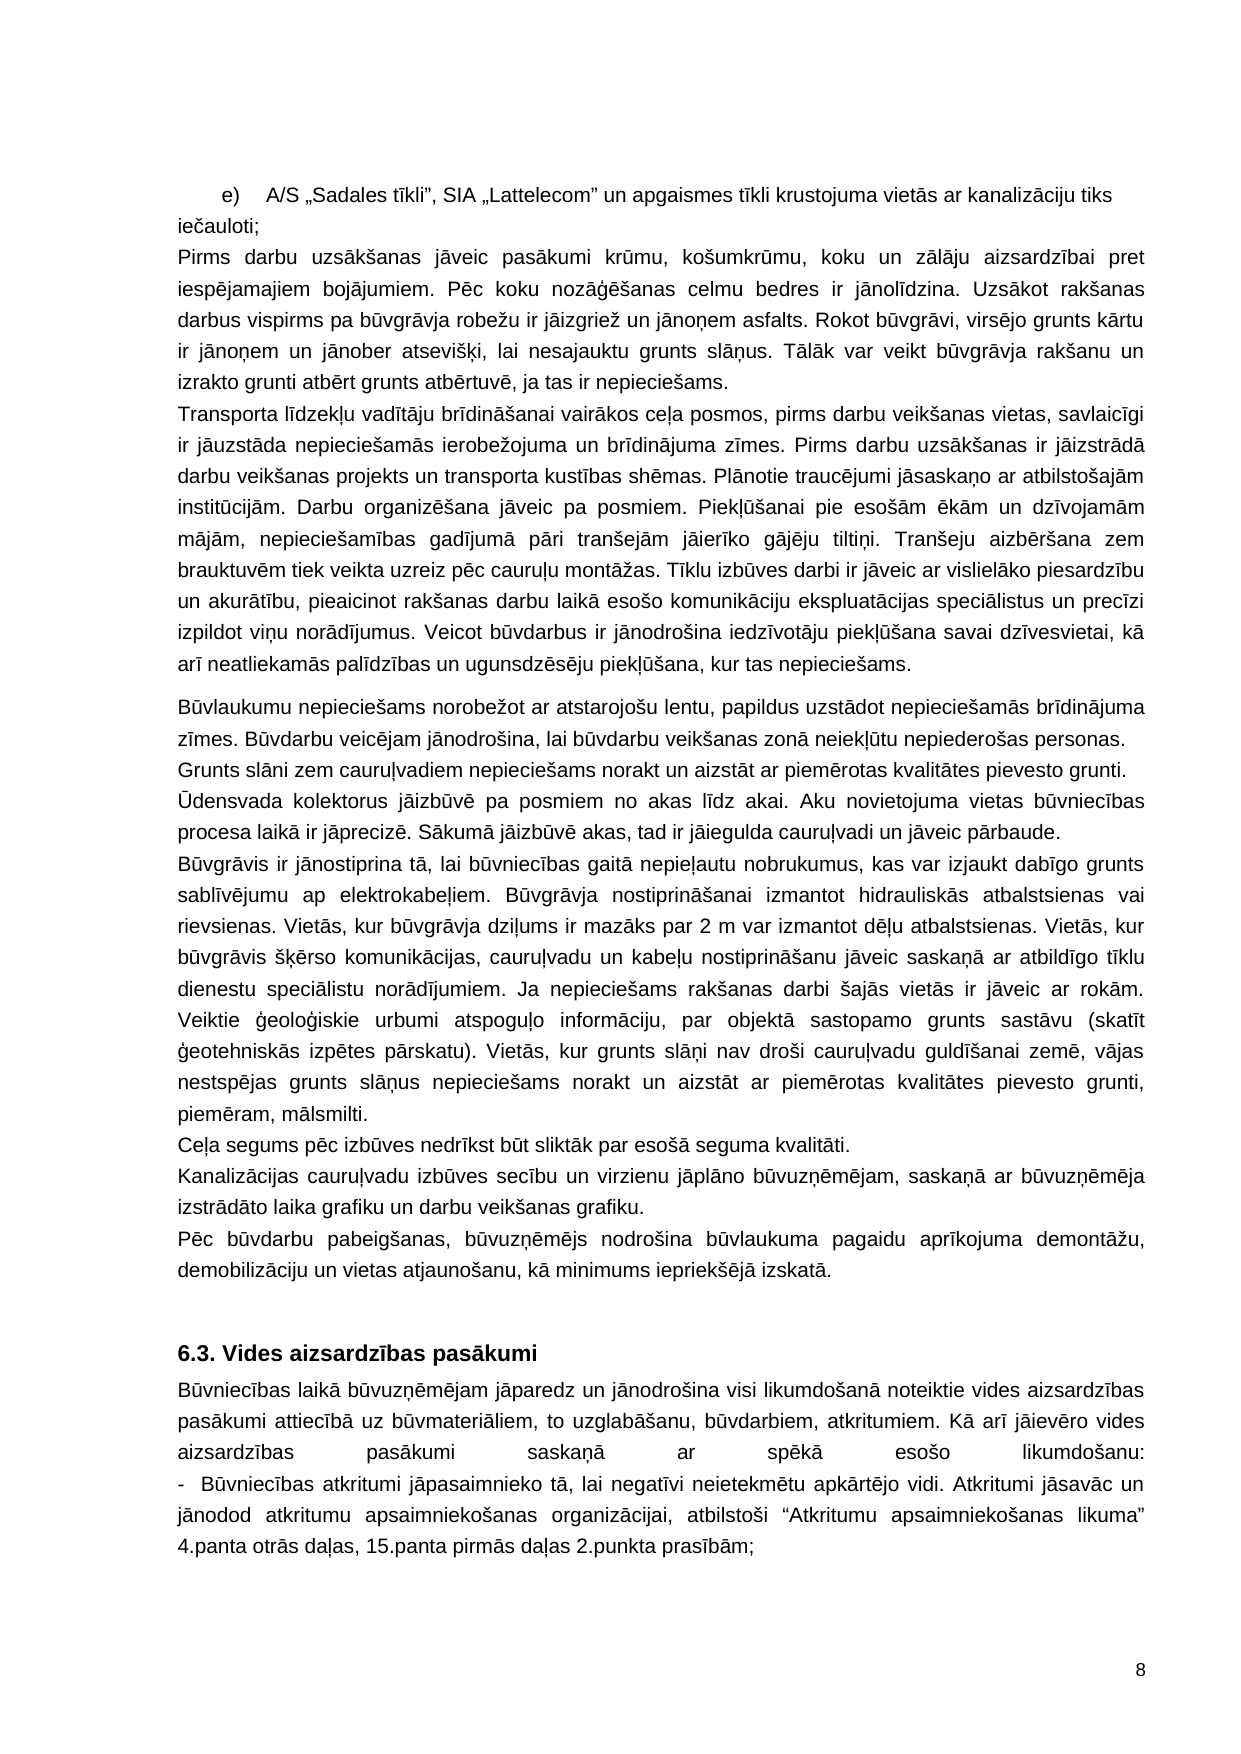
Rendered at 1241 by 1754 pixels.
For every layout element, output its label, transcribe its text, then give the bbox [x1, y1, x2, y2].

text Pēc būvdarbu pabeigšanas, būvuzņēmējs nodrošina būvlaukuma pagaidu aprīkojuma demontāžu, demobilizāciju un vietas atjaunošanu, kā minimums iepriekšējā izskatā. [177, 1221, 1146, 1283]
text Kanalizācijas cauruļvadu izbūves secību un virzienu jāplāno būvuzņēmējam, saskaņā ar būvuzņēmēja izstrādāto laika grafiku un darbu veikšanas grafiku. [177, 1158, 1146, 1221]
text Būvniecības laikā būvuzņēmējam jāparedz un jānodrošina visi likumdošanā noteiktie vides aizsardzības pasākumi attiecībā uz būvmateriāliem, to uzglabāšanu, būvdarbiem, atkritumiem. Kā arī jāievēro vides aizsardzības pasākumi saskaņā ar spēkā esošo likumdošanu: - Būvniecības atkritumi jāpasaimnieko tā, lai negatīvi neietekmētu apkārtējo vidi. Atkritumi jāsavāc un jānodod atkritumu apsaimniekošanas organizācijai, atbilstoši “Atkritumu apsaimniekošanas likuma” 4.panta otrās daļas, 15.panta pirmās daļas 2.punkta prasībām; [177, 1372, 1146, 1560]
text Ūdensvada kolektorus jāizbūvē pa posmiem no akas līdz akai. Aku novietojuma vietas būvniecības procesa laikā ir jāprecizē. Sākumā jāizbūvē akas, tad ir jāiegulda cauruļvadi un jāveic pārbaude. [177, 783, 1146, 846]
text Ceļa segums pēc izbūves nedrīkst būt sliktāk par esošā seguma kvalitāti. [177, 1127, 1146, 1158]
text Būvgrāvis ir jānostiprina tā, lai būvniecības gaitā nepieļautu nobrukumus, kas var izjaukt dabīgo grunts sablīvējumu ap elektrokabeļiem. Būvgrāvja nostiprināšanai izmantot hidrauliskās atbalstsienas vai rievsienas. Vietās, kur būvgrāvja dziļums ir mazāks par 2 m var izmantot dēļu atbalstsienas. Vietās, kur būvgrāvis šķērso komunikācijas, cauruļvadu un kabeļu nostiprināšanu jāveic saskaņā ar atbildīgo tīklu dienestu speciālistu norādījumiem. Ja nepieciešams rakšanas darbi šajās vietās ir jāveic ar rokām. Veiktie ģeoloģiskie urbumi atspoguļo informāciju, par objektā sastopamo grunts sastāvu (skatīt ģeotehniskās izpētes pārskatu). Vietās, kur grunts slāņi nav droši cauruļvadu guldīšanai zemē, vājas nestspējas grunts slāņus nepieciešams norakt un aizstāt ar piemērotas kvalitātes pievesto grunti, piemēram, mālsmilti. [177, 846, 1146, 1127]
text Transporta līdzekļu vadītāju brīdināšanai vairākos ceļa posmos, pirms darbu veikšanas vietas, savlaicīgi ir jāuzstāda nepieciešamās ierobežojuma un brīdinājuma zīmes. Pirms darbu uzsākšanas ir jāizstrādā darbu veikšanas projekts un transporta kustības shēmas. Plānotie traucējumi jāsaskaņo ar atbilstošajām institūcijām. Darbu organizēšana jāveic pa posmiem. Piekļūšanai pie esošām ēkām un dzīvojamām mājām, nepieciešamības gadījumā pāri tranšejām jāierīko gājēju tiltiņi. Tranšeju aizbēršana zem brauktuvēm tiek veikta uzreiz pēc cauruļu montāžas. Tīklu izbūves darbi ir jāveic ar vislielāko piesardzību un akurātību, pieaicinot rakšanas darbu laikā esošo komunikāciju ekspluatācijas speciālistus un precīzi izpildot viņu norādījumus. Veicot būvdarbus ir jānodrošina iedzīvotāju piekļūšana savai dzīvesvietai, kā arī neatliekamās palīdzības un ugunsdzēsēju piekļūšana, kur tas nepieciešams. [177, 396, 1146, 677]
subtitle 6.3. Vides aizsardzības pasākumi [177, 1340, 1146, 1366]
text Grunts slāni zem cauruļvadiem nepieciešams norakt un aizstāt ar piemērotas kvalitātes pievesto grunti. [177, 752, 1146, 783]
text Pirms darbu uzsākšanas jāveic pasākumi krūmu, košumkrūmu, koku un zālāju aizsardzībai pret iespējamajiem bojājumiem. Pēc koku nozāģēšanas celmu bedres ir jānolīdzina. Uzsākot rakšanas darbus vispirms pa būvgrāvja robežu ir jāizgriež un jānoņem asfalts. Rokot būvgrāvi, virsējo grunts kārtu ir jānoņem un jānober atsevišķi, lai nesajauktu grunts slāņus. Tālāk var veikt būvgrāvja rakšanu un izrakto grunti atbērt grunts atbērtuvē, ja tas ir nepieciešams. [177, 240, 1146, 396]
text Būvlaukumu nepieciešams norobežot ar atstarojošu lentu, papildus uzstādot nepieciešamās brīdinājuma zīmes. Būvdarbu veicējam jānodrošina, lai būvdarbu veikšanas zonā neiekļūtu nepiederošas personas. [177, 690, 1146, 752]
list A/S „Sadales tīkli”, SIA „Lattelecom” un apgaismes tīkli krustojuma vietās ar kanalizāciju tiks iečauloti; [177, 177, 1146, 240]
